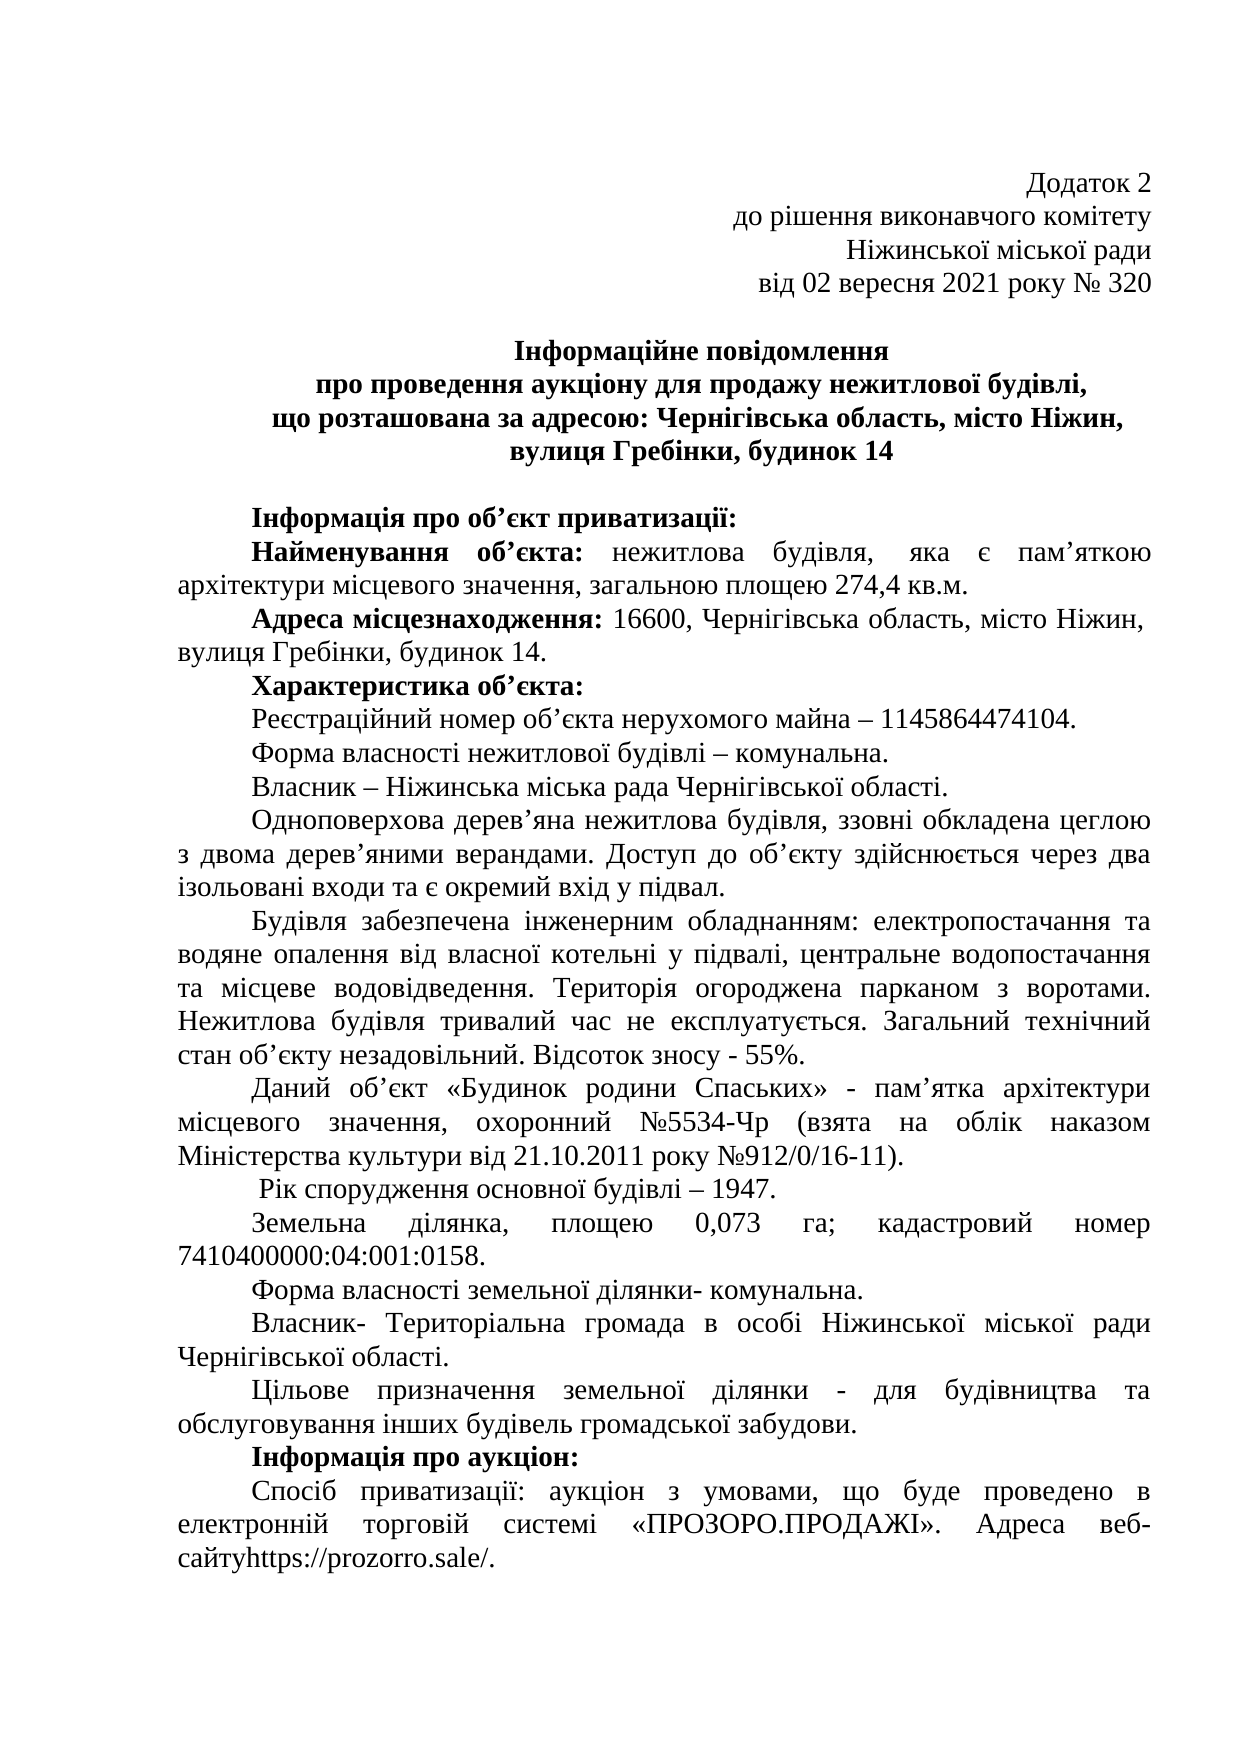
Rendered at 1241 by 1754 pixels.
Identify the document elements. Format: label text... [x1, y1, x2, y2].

text Власник – Ніжинська міська рада Чернігівської області. [177, 769, 1152, 802]
text Інформація про об’єкт приватизації: [177, 500, 1152, 534]
text Рік спорудження основної будівлі – 1947. [177, 1171, 1152, 1205]
text Реєстраційний номер об’єкта нерухомого майна – 1145864474104. [177, 702, 1152, 735]
text Даний об’єкт «Будинок родини Спаських» - пам’ятка архітектури місцевого значення, охоронний №5534-Чр (взята на облік наказом Міністерства культури від 21.10.2011 року №912/0/16-11). [177, 1071, 1152, 1171]
text вулиця Гребінки, будинок 14 [177, 433, 1152, 467]
text Земельна ділянка, площею 0,073 га; кадастровий номер 7410400000:04:001:0158. [177, 1205, 1152, 1272]
text Форма власності нежитлової будівлі – комунальна. [177, 735, 1152, 769]
text Додаток 2 [177, 165, 1152, 198]
text Найменування об’єкта: нежитлова будівля, яка є пам’яткою архітектури місцевого значення, загальною площею 274,4 кв.м. [177, 534, 1152, 601]
text що розташована за адресою: Чернігівська область, місто Ніжин, [177, 400, 1152, 433]
text Форма власності земельної ділянки- комунальна. [177, 1272, 1152, 1305]
text Власник- Територіальна громада в особі Ніжинської міської ради Чернігівської області. [177, 1305, 1152, 1372]
text Адреса місцезнаходження: 16600, Чернігівська область, місто Ніжин, вулиця Гребінки, будинок 14. [177, 601, 1152, 668]
text від 02 вересня 2021 року № 320 [177, 266, 1152, 299]
text Інформація про аукціон: [177, 1439, 1152, 1473]
text Одноповерхова дерев’яна нежитлова будівля, ззовні обкладена цеглою з двома дерев’яними верандами. Доступ до об’єкту здійснюється через два ізольовані входи та є окремий вхід у підвал. [177, 802, 1152, 903]
text Ніжинської міської ради [177, 232, 1152, 266]
text Спосіб приватизації: аукціон з умовами, що буде проведено в електронній торговій системі «ПРОЗОРО.ПРОДАЖІ». Адреса веб-сайтуhttps://prozorro.sale/. [177, 1473, 1152, 1574]
text Будівля забезпечена інженерним обладнанням: електропостачання та водяне опалення від власної котельні у підвалі, центральне водопостачання та місцеве водовідведення. Територія огороджена парканом з воротами. Нежитлова будівля тривалий час не експлуатується. Загальний технічний стан об’єкту незадовільний. Відсоток зносу - 55%. [177, 903, 1152, 1071]
text Інформаційне повідомлення [177, 333, 1152, 366]
text про проведення аукціону для продажу нежитлової будівлі, [177, 366, 1152, 400]
text Цільове призначення земельної ділянки - для будівництва та обслуговування інших будівель громадської забудови. [177, 1372, 1152, 1439]
text Характеристика об’єкта: [177, 668, 1152, 702]
text до рішення виконавчого комітету [177, 198, 1152, 232]
